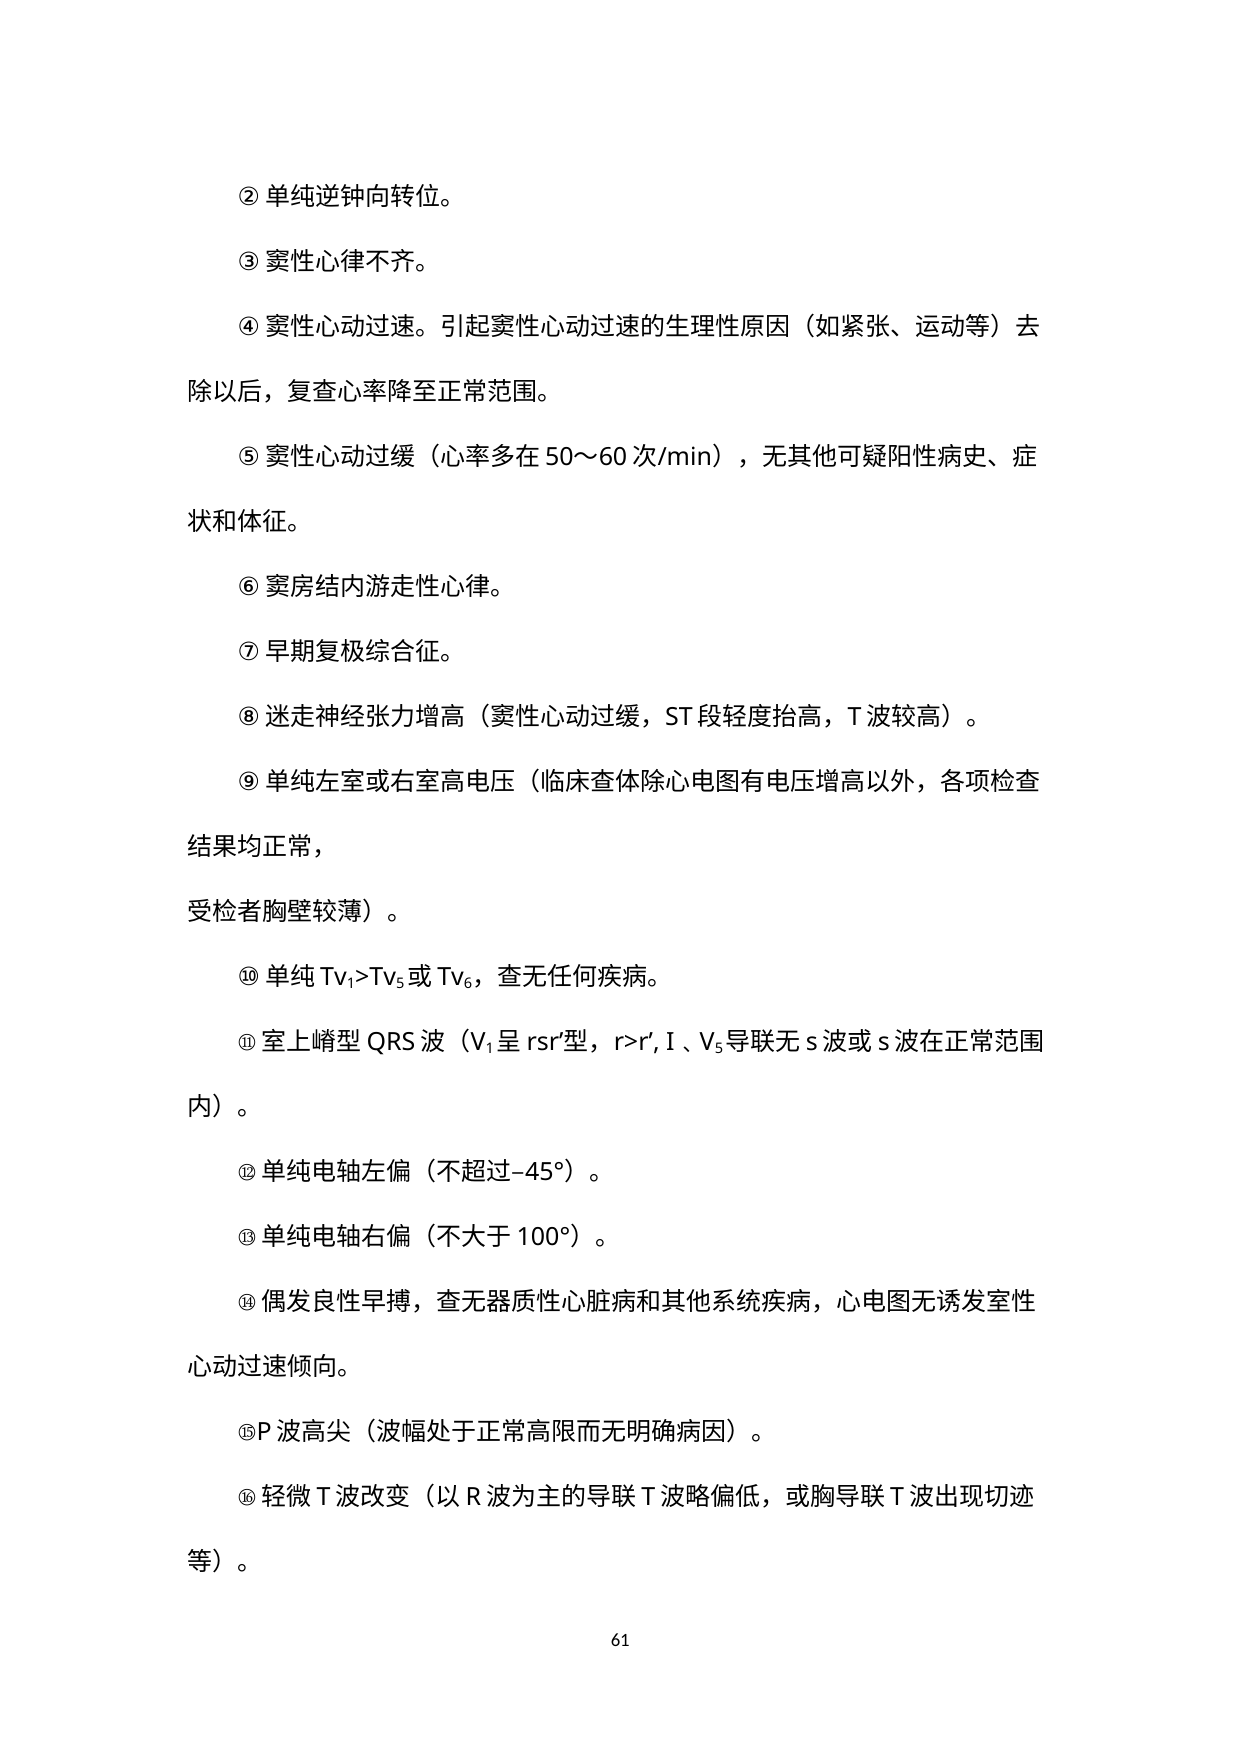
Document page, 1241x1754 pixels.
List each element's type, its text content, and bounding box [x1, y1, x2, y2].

text ⑩单纯Tv1>Tv5或Tv6，查无任何疾病。 [187, 942, 1053, 1007]
text ⑮P波高尖（波幅处于正常高限而无明确病因）。 [187, 1397, 1053, 1462]
text ⑤窦性心动过缓（心率多在50～60次/min），无其他可疑阳性病史、症状和体征。 [187, 422, 1053, 552]
text ⑧迷走神经张力增高（窦性心动过缓，ST段轻度抬高，T波较高）。 [187, 682, 1053, 747]
text ⑦早期复极综合征。 [187, 617, 1053, 682]
text ③窦性心律不齐。 [187, 227, 1053, 292]
text 受检者胸壁较薄）。 [187, 877, 1053, 942]
text ②单纯逆钟向转位。 [187, 162, 1053, 227]
text ⑥窦房结内游走性心律。 [187, 552, 1053, 617]
text ⑨单纯左室或右室高电压（临床查体除心电图有电压增高以外，各项检查结果均正常， [187, 747, 1053, 877]
text ⑬单纯电轴右偏（不大于100°）。 [187, 1202, 1053, 1267]
text ⑪室上嵴型QRS波（V1呈rsr’型，r>r’, I﹑V5导联无s波或s波在正常范围内）。 [187, 1007, 1053, 1137]
text ⑯轻微T波改变（以R波为主的导联T波略偏低，或胸导联T波出现切迹等）。 [187, 1462, 1053, 1592]
text ⑫单纯电轴左偏（不超过–45°）。 [187, 1137, 1053, 1202]
text ④窦性心动过速。引起窦性心动过速的生理性原因（如紧张、运动等）去除以后，复查心率降至正常范围。 [187, 292, 1053, 422]
text ⑭偶发良性早搏，查无器质性心脏病和其他系统疾病，心电图无诱发室性心动过速倾向。 [187, 1267, 1053, 1397]
